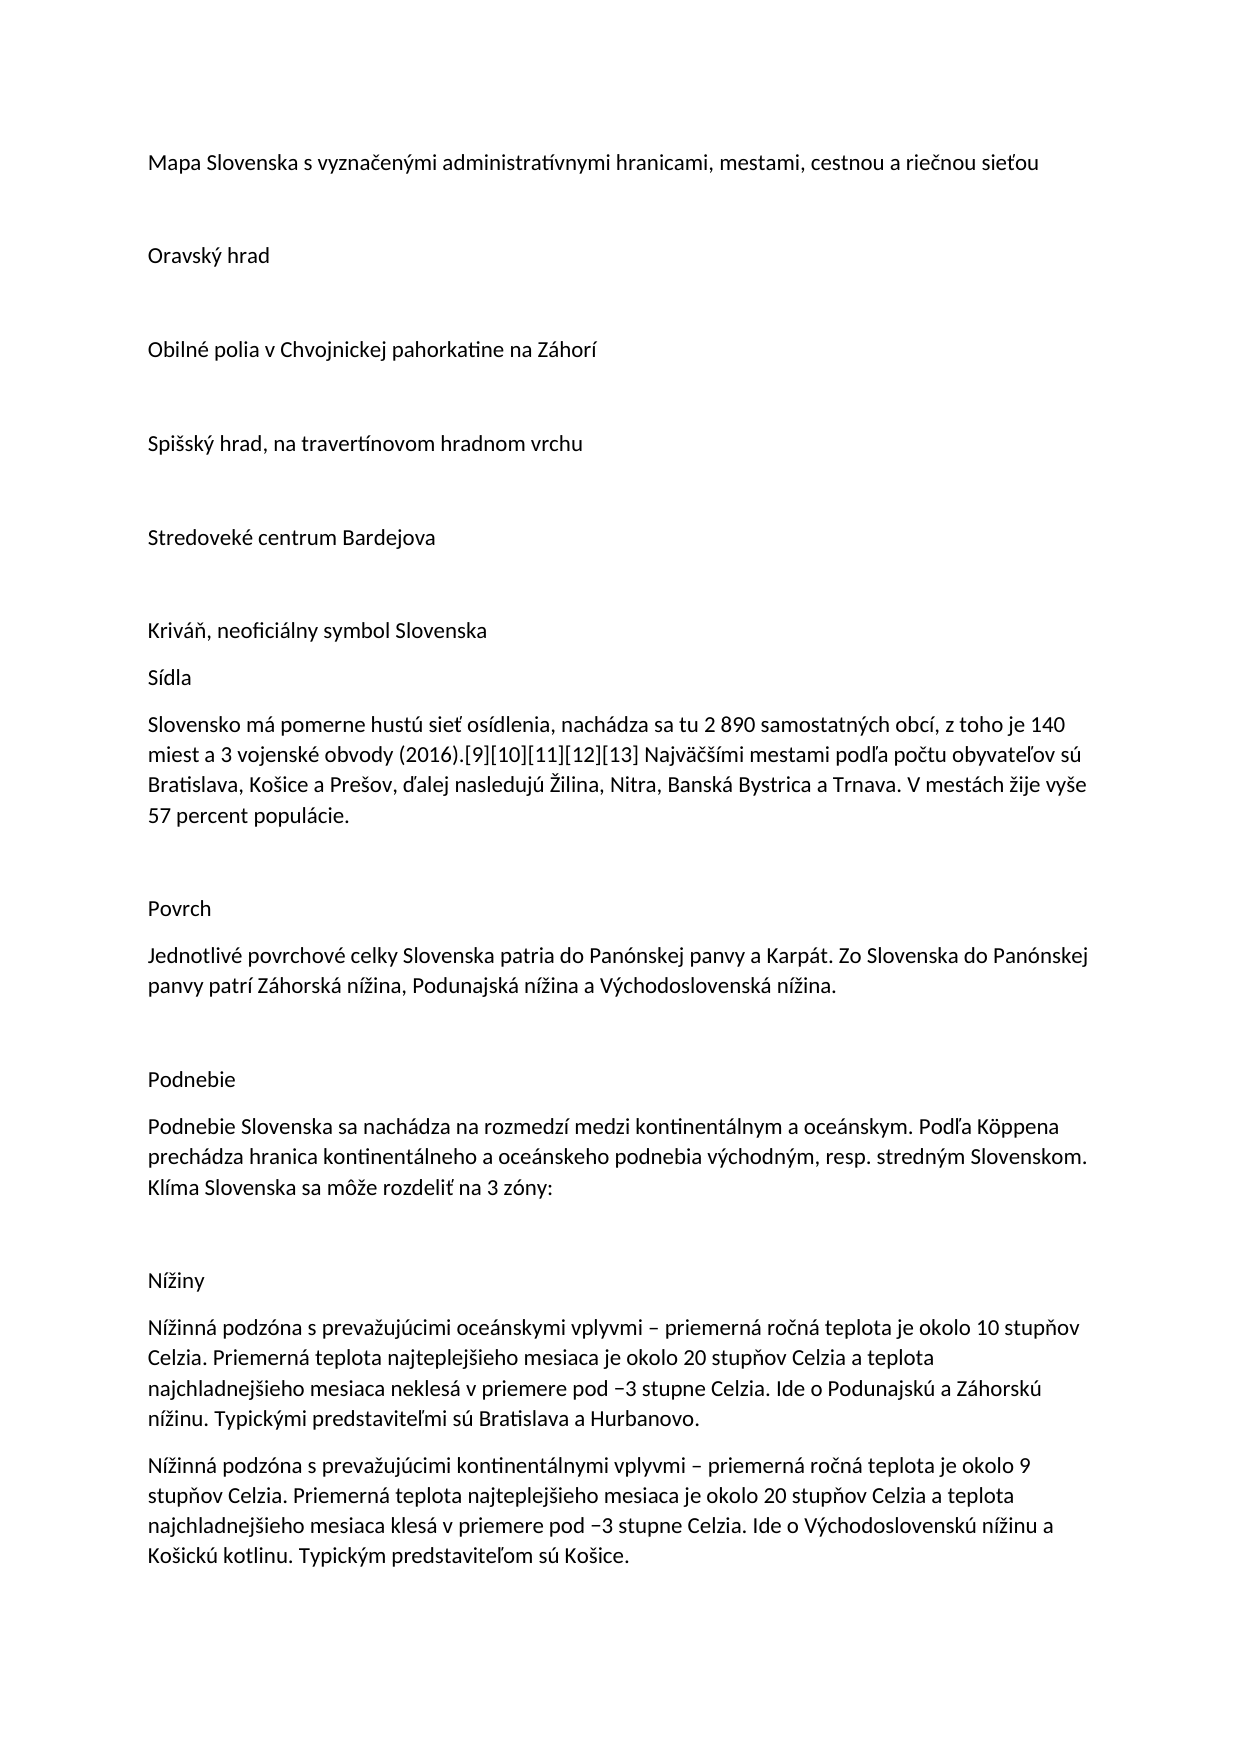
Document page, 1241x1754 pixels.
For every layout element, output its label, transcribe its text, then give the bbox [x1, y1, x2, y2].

text Slovensko má pomerne hustú sieť osídlenia, nachádza sa tu 2 890 samostatných obcí, z toho je 140 miest a 3 vojenské obvody (2016).[9][10][11][12][13] Najväčšími mestami podľa počtu obyvateľov sú Bratislava, Košice a Prešov, ďalej nasledujú Žilina, Nitra, Banská Bystrica a Trnava. V mestách žije vyše 57 percent populácie. [148, 710, 1093, 829]
text Podnebie Slovenska sa nachádza na rozmedzí medzi kontinentálnym a oceánskym. Podľa Köppena prechádza hranica kontinentálneho a oceánskeho podnebia východným, resp. stredným Slovenskom. Klíma Slovenska sa môže rozdeliť na 3 zóny: [148, 1112, 1093, 1201]
text Obilné polia v Chvojnickej pahorkatine na Záhorí [148, 335, 1093, 363]
text Oravský hrad [148, 241, 1093, 269]
text Sídla [148, 663, 1093, 691]
text Nížiny [148, 1266, 1093, 1294]
text Stredoveké centrum Bardejova [148, 523, 1093, 551]
text Kriváň, neoficiálny symbol Slovenska [148, 616, 1093, 644]
text Jednotlivé povrchové celky Slovenska patria do Panónskej panvy a Karpát. Zo Slovenska do Panónskej panvy patrí Záhorská nížina, Podunajská nížina a Východoslovenská nížina. [148, 941, 1093, 999]
text Mapa Slovenska s vyznačenými administratívnymi hranicami, mestami, cestnou a riečnou sieťou [148, 148, 1093, 176]
text Povrch [148, 894, 1093, 922]
text Nížinná podzóna s prevažujúcimi kontinentálnymi vplyvmi – priemerná ročná teplota je okolo 9 stupňov Celzia. Priemerná teplota najteplejšieho mesiaca je okolo 20 stupňov Celzia a teplota najchladnejšieho mesiaca klesá v priemere pod −3 stupne Celzia. Ide o Východoslovenskú nížinu a Košickú kotlinu. Typickým predstaviteľom sú Košice. [148, 1451, 1093, 1569]
text Podnebie [148, 1065, 1093, 1093]
text Spišský hrad, na travertínovom hradnom vrchu [148, 429, 1093, 457]
text Nížinná podzóna s prevažujúcimi oceánskymi vplyvmi – priemerná ročná teplota je okolo 10 stupňov Celzia. Priemerná teplota najteplejšieho mesiaca je okolo 20 stupňov Celzia a teplota najchladnejšieho mesiaca neklesá v priemere pod −3 stupne Celzia. Ide o Podunajskú a Záhorskú nížinu. Typickými predstaviteľmi sú Bratislava a Hurbanovo. [148, 1313, 1093, 1432]
